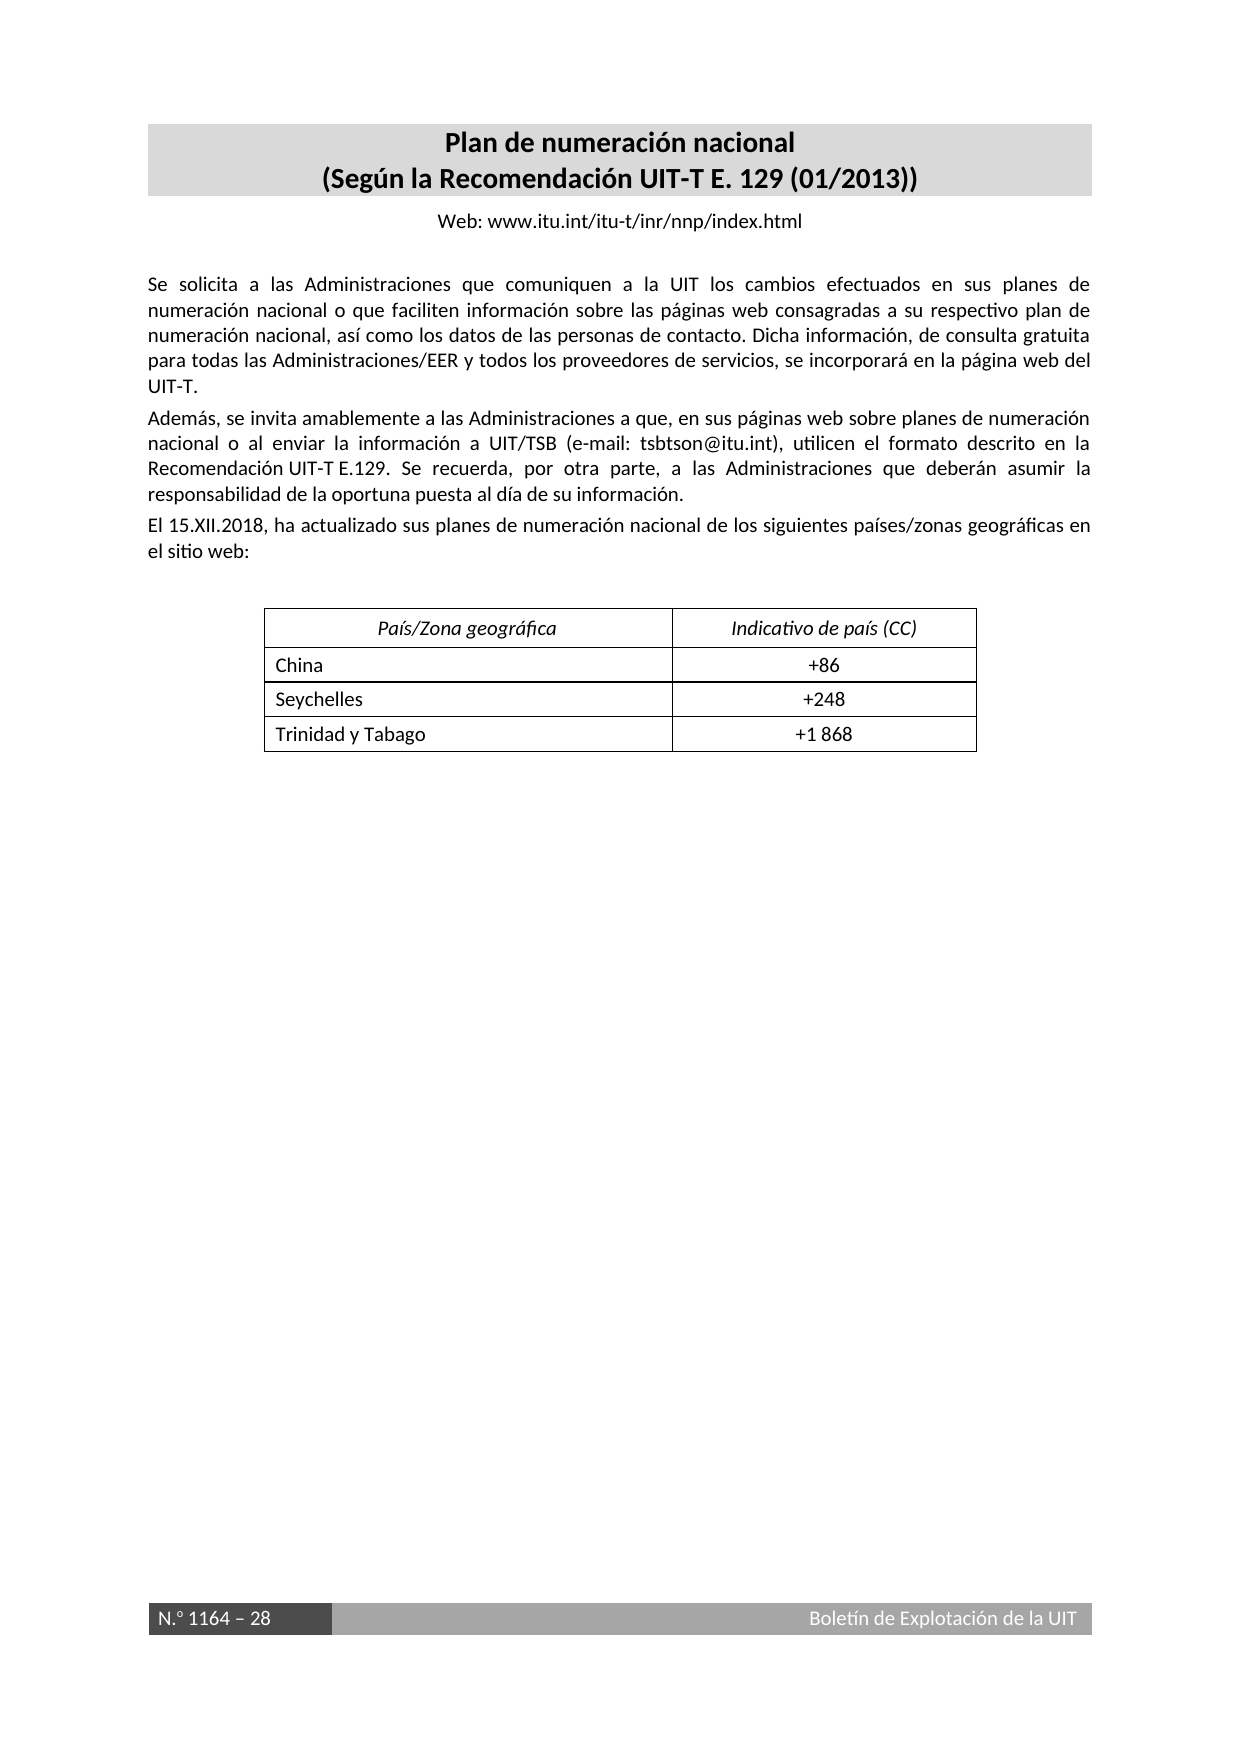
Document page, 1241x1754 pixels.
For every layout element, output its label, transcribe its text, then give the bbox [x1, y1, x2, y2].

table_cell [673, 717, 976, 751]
text Web: www.itu.int/itu-t/inr/nnp/index.html [148, 208, 1092, 233]
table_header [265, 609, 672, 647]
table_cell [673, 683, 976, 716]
title Además, se invita amablemente a las Administraciones a que, en sus páginas web sobre planes de numeración nacional o al enviar la información a UIT/TSB (e-mail: tsbtson@itu.int), utilicen el formato descrito en la Recomendación UIT-T E.129. Se recuerda, por otra parte, a las Administraciones que deberán asumir la responsabilidad de la oportuna puesta al día de su información. [148, 405, 1092, 506]
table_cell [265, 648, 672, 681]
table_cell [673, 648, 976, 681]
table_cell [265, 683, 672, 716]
title El 15.XII.2018, ha actualizado sus planes de numeración nacional de los siguientes países/zonas geográficas en el sitio web: [148, 513, 1092, 563]
subtitle Plan de numeración nacional (Según la Recomendación UIT-T E. 129 (01/2013)) [148, 124, 1092, 196]
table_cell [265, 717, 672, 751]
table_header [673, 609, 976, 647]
title Se solicita a las Administraciones que comuniquen a la UIT los cambios efectuados en sus planes de numeración nacional o que faciliten información sobre las páginas web consagradas a su respectivo plan de numeración nacional, así como los datos de las personas de contacto. Dicha información, de consulta gratuita para todas las Administraciones/EER y todos los proveedores de servicios, se incorporará en la página web del UIT-T. [148, 271, 1092, 398]
